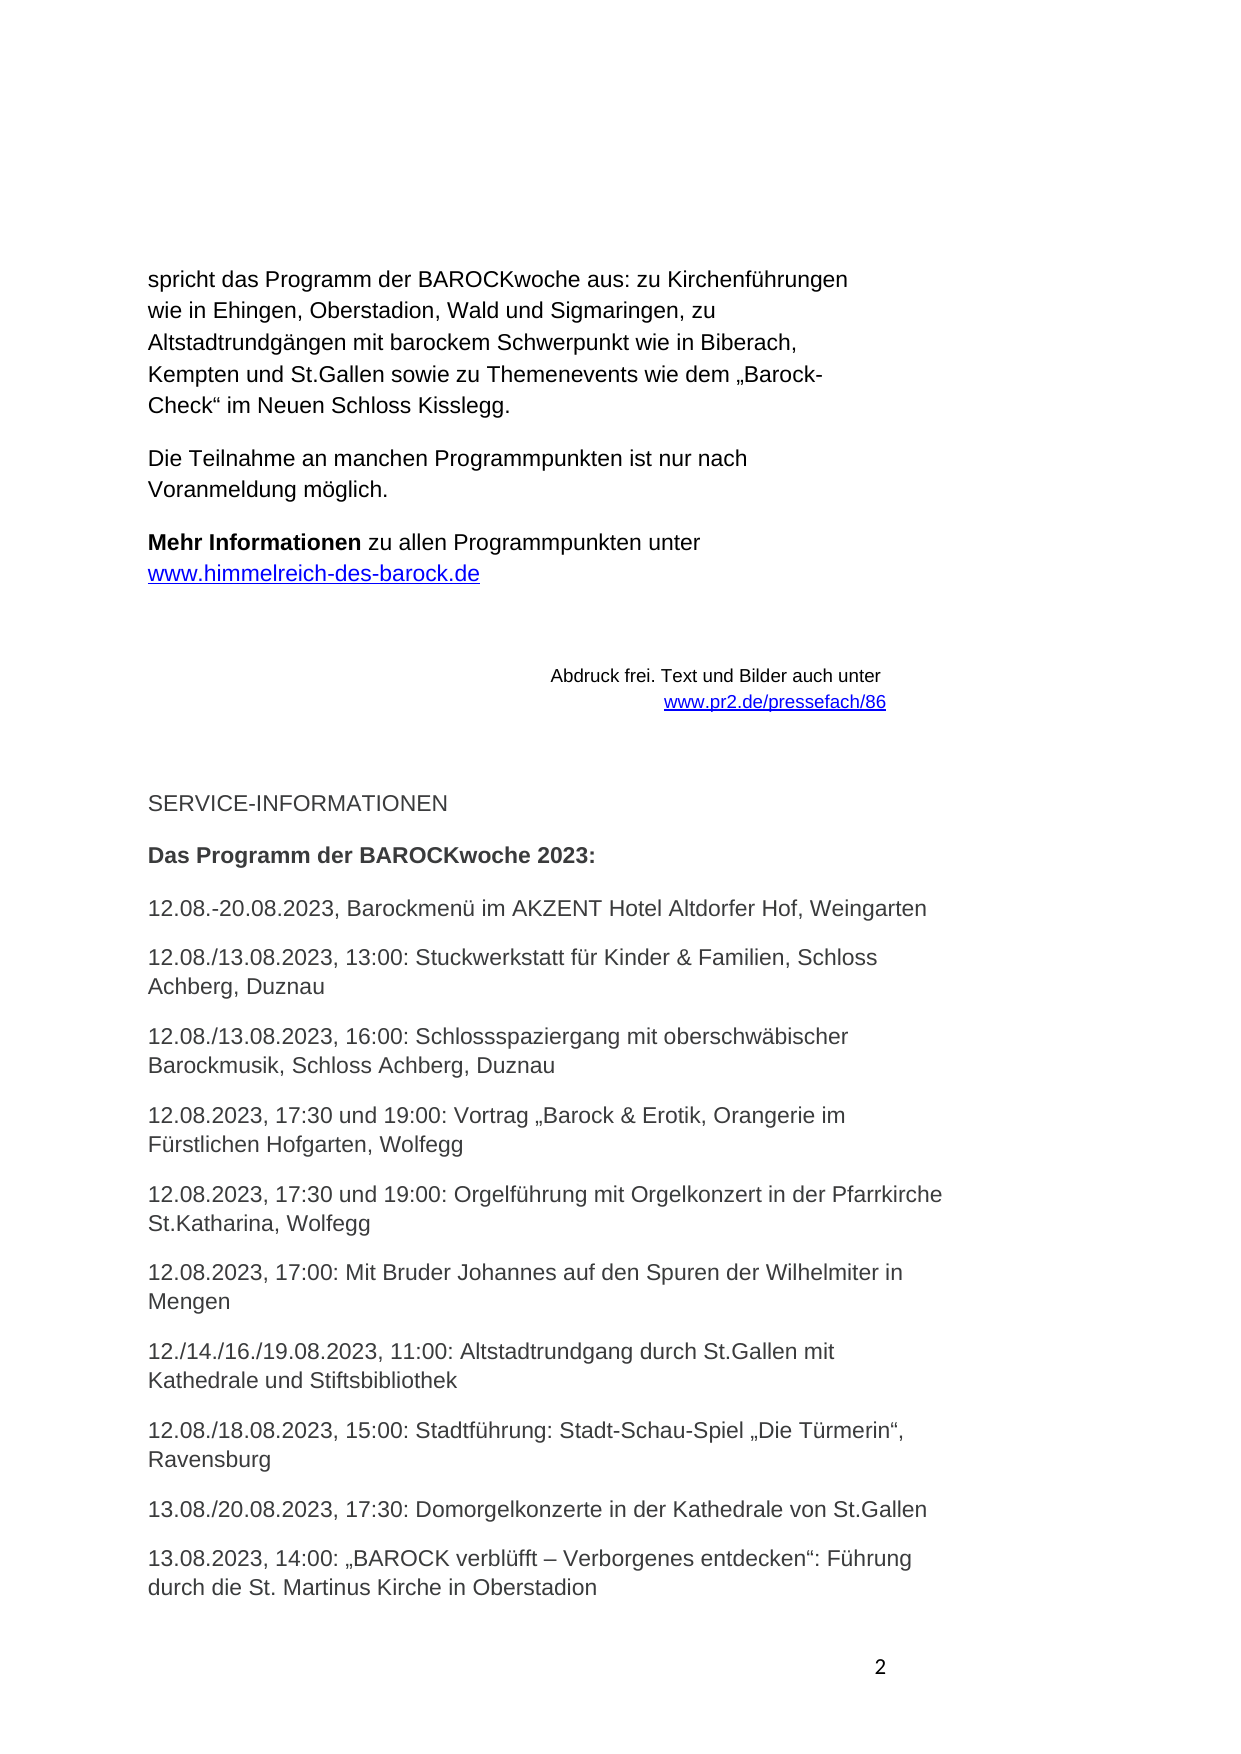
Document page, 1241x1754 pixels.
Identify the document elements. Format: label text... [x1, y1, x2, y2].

text 12./14./16./19.08.2023, 11:00: Altstadtrundgang durch St.Gallen mit Kathedrale und Stiftsbibliothek [148, 1338, 945, 1393]
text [148, 266, 886, 418]
text 12.08.2023, 17:00: Mit Bruder Johannes auf den Spuren der Wilhelmiter in Mengen [148, 1259, 945, 1314]
text 13.08./20.08.2023, 17:30: Domorgelkonzerte in der Kathedrale von St.Gallen [148, 1496, 945, 1522]
text 12.08.2023, 17:30 und 19:00: Vortrag „Barock & Erotik, Orangerie im Fürstlichen Hofgarten, Wolfegg [148, 1102, 945, 1157]
text 12.08.2023, 17:30 und 19:00: Orgelführung mit Orgelkonzert in der Pfarrkirche St.Katharina, Wolfegg [148, 1181, 945, 1236]
text SERVICE-INFORMATIONEN [148, 790, 886, 816]
text 13.08.2023, 14:00: „BAROCK verblüfft – Verborgenes entdecken“: Führung durch die St. Martinus Kirche in Oberstadion [148, 1545, 945, 1601]
text Die Teilnahme an manchen Programmpunkten ist nur nach Voranmeldung möglich. [148, 444, 886, 502]
text 12.08.-20.08.2023, Barockmenü im AKZENT Hotel Altdorfer Hof, Weingarten [148, 894, 945, 921]
text Das Programm der BAROCKwoche 2023: [148, 842, 886, 868]
text Mehr Informationen zu allen Programmpunkten unter www.himmelreich-des-barock.de [148, 528, 886, 586]
text Abdruck frei. Text und Bilder auch unter www.pr2.de/pressefach/86 [148, 665, 886, 712]
text 12.08./18.08.2023, 15:00: Stadtführung: Stadt-Schau-Spiel „Die Türmerin“, Ravensburg [148, 1417, 945, 1472]
text 12.08./13.08.2023, 13:00: Stuckwerkstatt für Kinder & Familien, Schloss Achberg, Duznau [148, 944, 945, 999]
text 12.08./13.08.2023, 16:00: Schlossspaziergang mit oberschwäbischer Barockmusik, Schloss Achberg, Duznau [148, 1023, 945, 1078]
